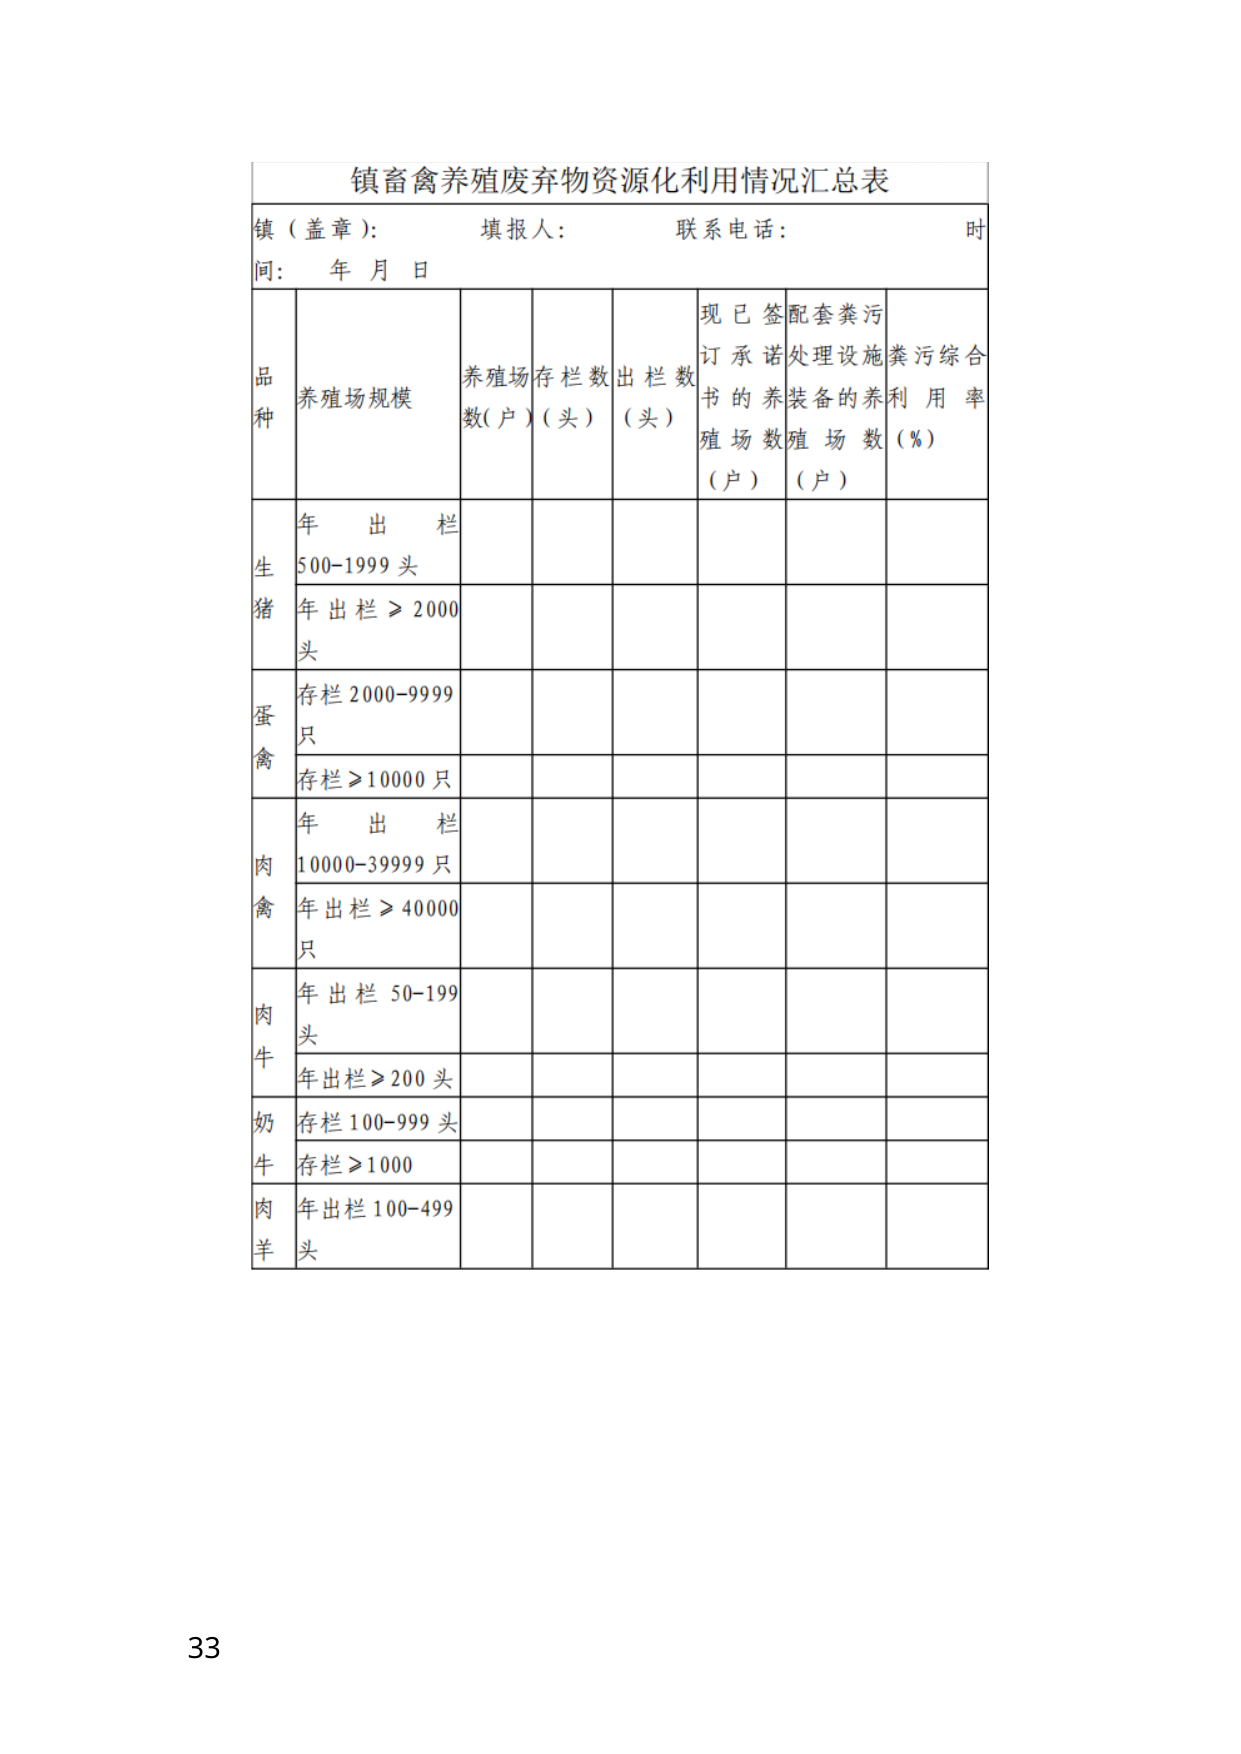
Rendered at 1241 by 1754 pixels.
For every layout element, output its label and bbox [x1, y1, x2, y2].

picture [251, 162, 989, 1271]
